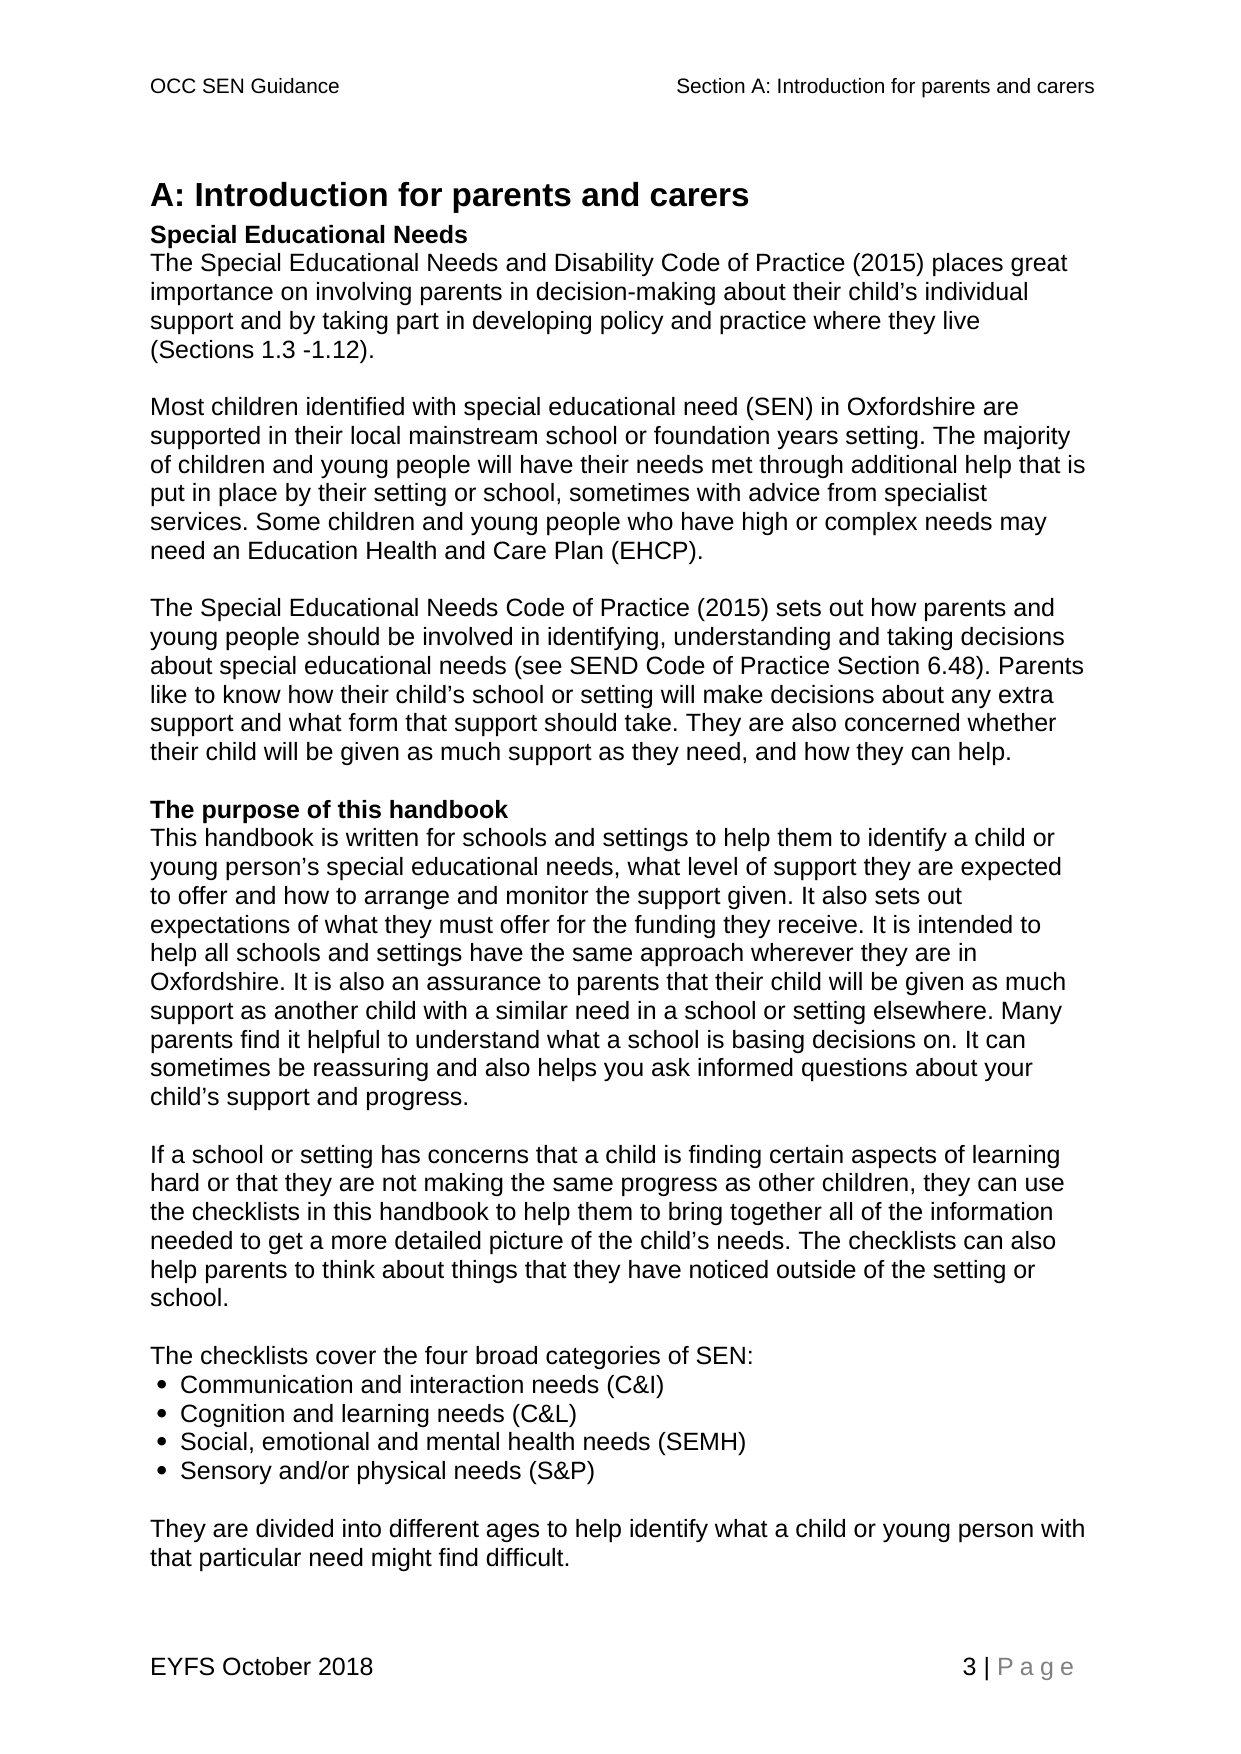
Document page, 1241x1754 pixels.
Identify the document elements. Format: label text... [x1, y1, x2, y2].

text They are divided into different ages to help identify what a child or young person with that particular need might find difficult. [150, 1514, 1090, 1571]
text If a school or setting has concerns that a child is finding certain aspects of learning hard or that they are not making the same progress as other children, they can use the checklists in this handbook to help them to bring together all of the information needed to get a more detailed picture of the child’s needs. The checklists can also help parents to think about things that they have noticed outside of the setting or school. [150, 1140, 1090, 1312]
subtitle A: Introduction for parents and carers [150, 175, 1090, 213]
text The Special Educational Needs Code of Practice (2015) sets out how parents and young people should be involved in identifying, understanding and taking decisions about special educational needs (see SEND Code of Practice Section 6.48). Parents like to know how their child’s school or setting will make decisions about any extra support and what form that support should take. They are also concerned whether their child will be given as much support as they need, and how they can help. [150, 593, 1090, 766]
list Sensory and/or physical needs (S&P) [157, 1456, 1090, 1485]
list Communication and interaction needs (C&I) [157, 1370, 1090, 1398]
text The Special Educational Needs and Disability Code of Practice (2015) places great importance on involving parents in decision-making about their child’s individual support and by taking part in developing policy and practice where they live (Sections 1.3 -1.12). [150, 248, 1090, 363]
list Social, emotional and mental health needs (SEMH) [157, 1427, 1090, 1456]
text The purpose of this handbook [150, 795, 1090, 823]
text Most children identified with special educational need (SEN) in Oxfordshire are supported in their local mainstream school or foundation years setting. The majority of children and young people will have their needs met through additional help that is put in place by their setting or school, sometimes with advice from specialist services. Some children and young people who have high or complex needs may need an Education Health and Care Plan (EHCP). [150, 392, 1090, 565]
text This handbook is written for schools and settings to help them to identify a child or young person’s special educational needs, what level of support they are expected to offer and how to arrange and monitor the support given. It also sets out expectations of what they must offer for the funding they receive. It is intended to help all schools and settings have the same approach wherever they are in Oxfordshire. It is also an assurance to parents that their child will be given as much support as another child with a similar need in a school or setting elsewhere. Many parents find it helpful to understand what a school is basing decisions on. It can sometimes be reassuring and also helps you ask informed questions about your child’s support and progress. [150, 823, 1090, 1111]
text Special Educational Needs [150, 220, 1090, 248]
text The checklists cover the four broad categories of SEN: [150, 1341, 1090, 1370]
list Cognition and learning needs (C&L) [157, 1398, 1090, 1427]
